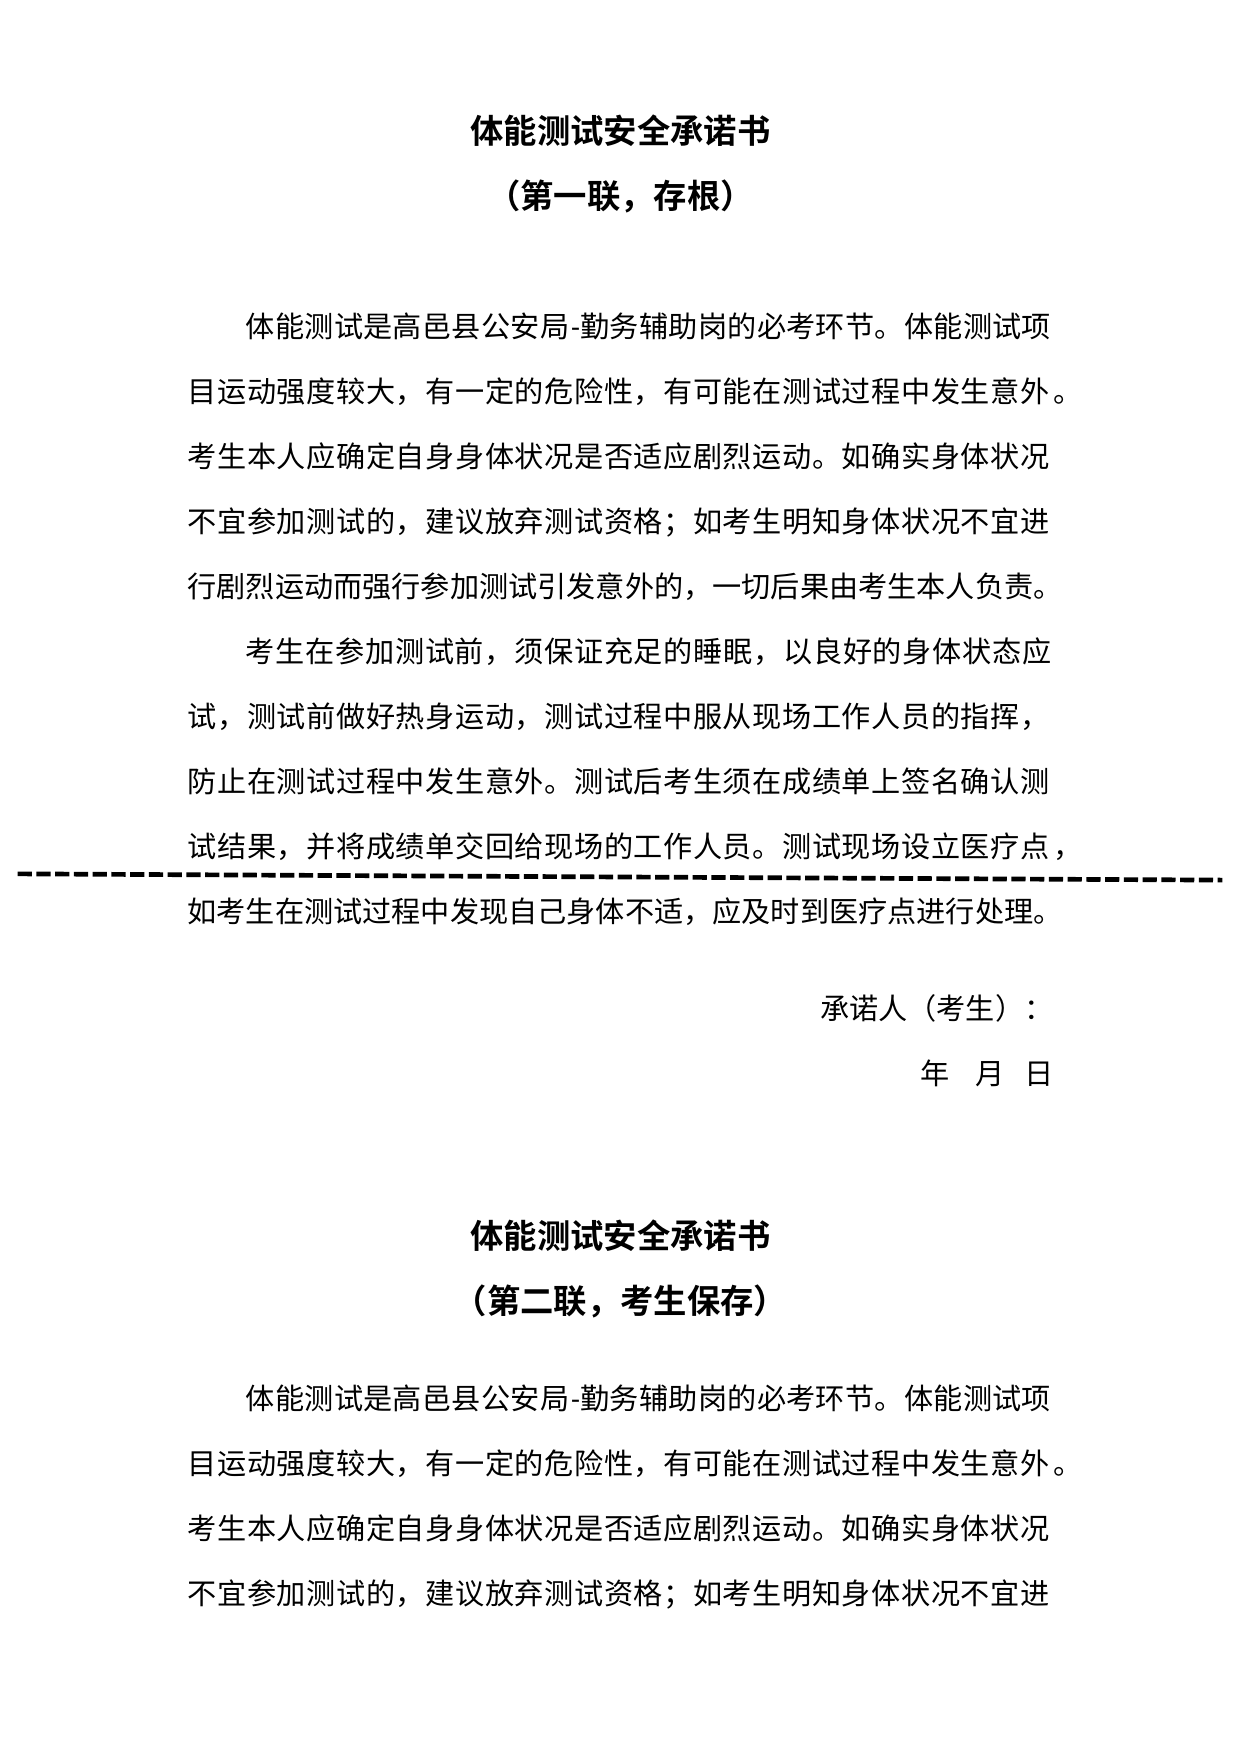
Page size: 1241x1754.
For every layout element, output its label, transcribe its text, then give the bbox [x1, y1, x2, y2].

text （第一联，存根） [187, 162, 1053, 227]
text （第二联，考生保存） [187, 1267, 1053, 1332]
text 承诺人（考生）： [187, 974, 1053, 1039]
text 体能测试安全承诺书 [187, 97, 1053, 162]
text 考生在参加测试前，须保证充足的睡眠，以良好的身体状态应试，测试前做好热身运动，测试过程中服从现场工作人员的指挥，防止在测试过程中发生意外。测试后考生须在成绩单上签名确认测试结果，并将成绩单交回给现场的工作人员。测试现场设立医疗点，如考生在测试过程中发现自己身体不适，应及时到医疗点进行处理。 [187, 617, 1053, 942]
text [187, 1364, 1053, 1624]
text 体能测试安全承诺书 [187, 1202, 1053, 1267]
text 年 月 日 [187, 1039, 1053, 1104]
text 体能测试是高邑县公安局-勤务辅助岗的必考环节。体能测试项目运动强度较大，有一定的危险性，有可能在测试过程中发生意外。考生本人应确定自身身体状况是否适应剧烈运动。如确实身体状况不宜参加测试的，建议放弃测试资格；如考生明知身体状况不宜进行剧烈运动而强行参加测试引发意外的，一切后果由考生本人负责。 [187, 292, 1053, 617]
